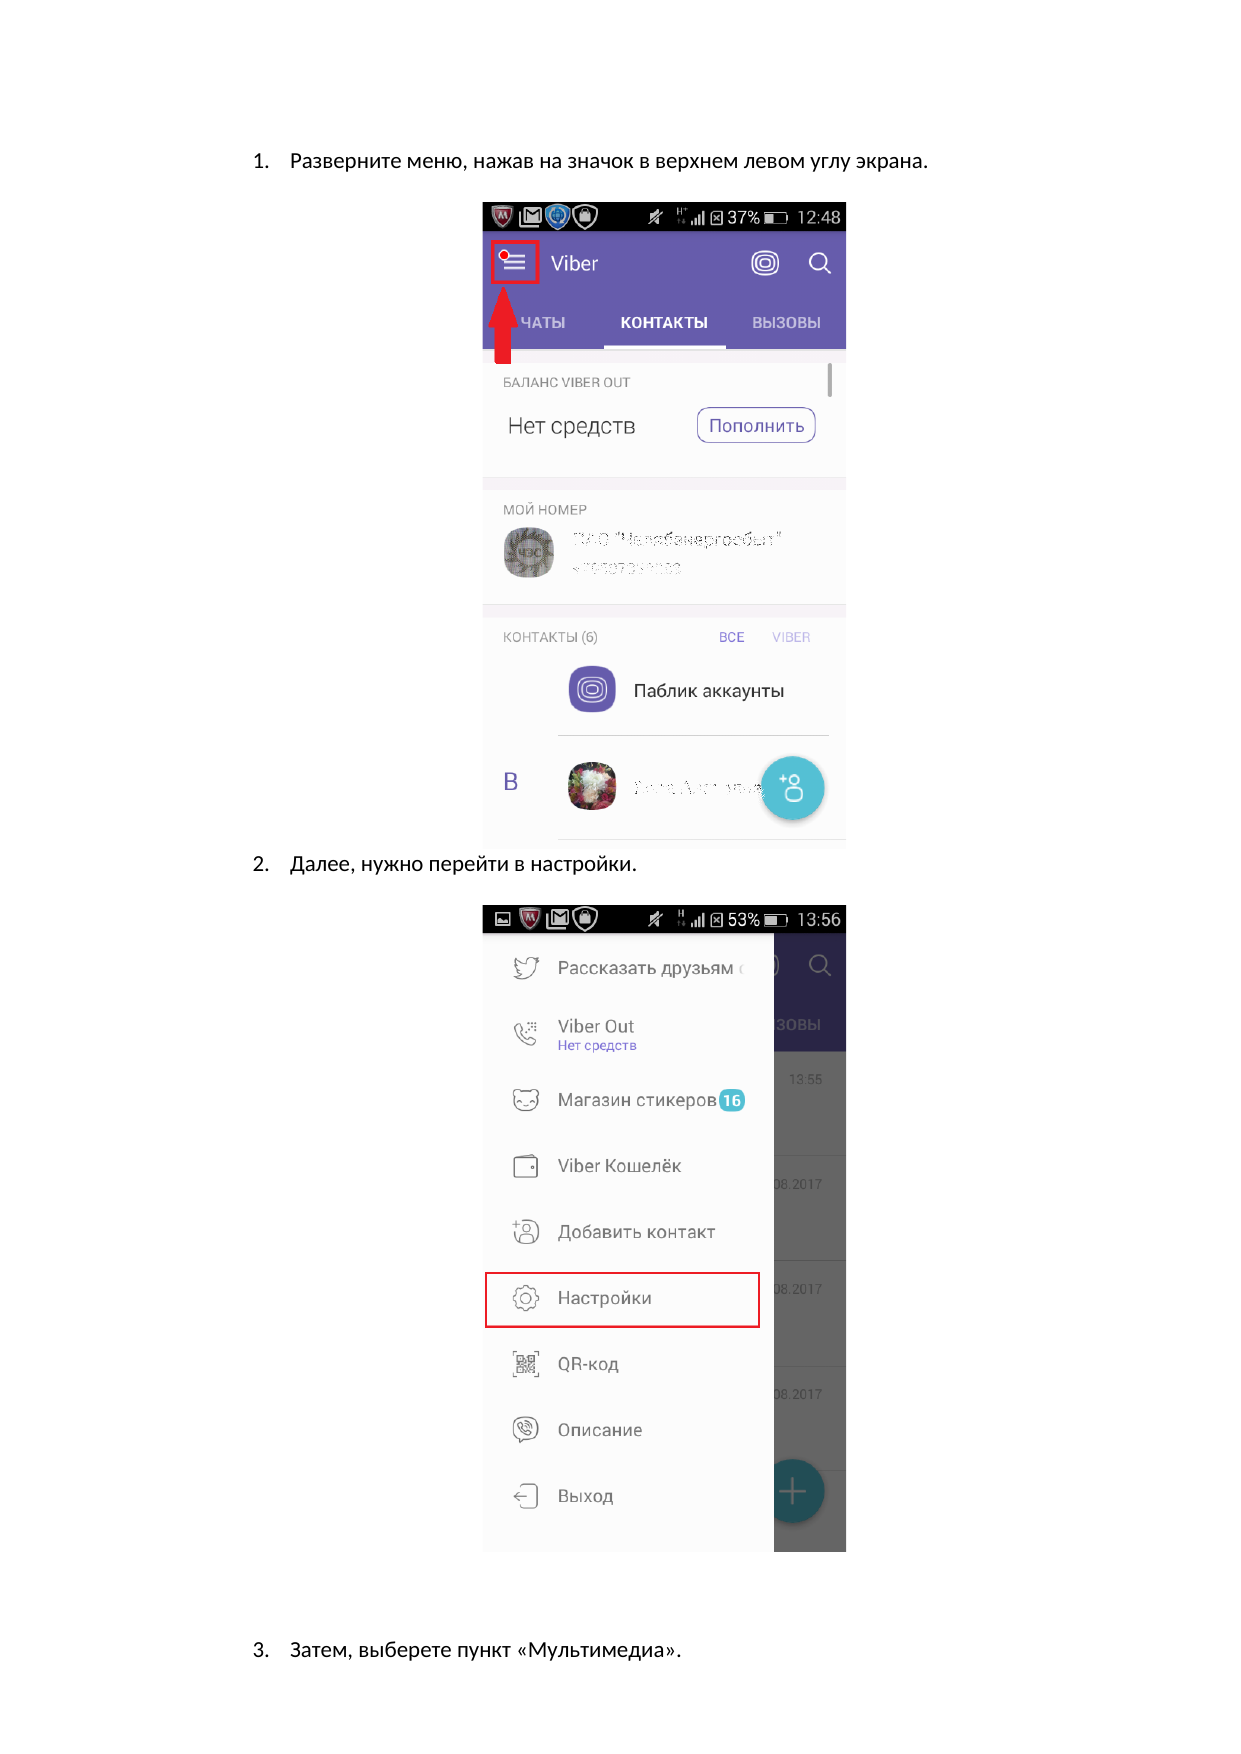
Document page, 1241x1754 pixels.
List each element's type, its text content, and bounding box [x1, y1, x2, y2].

picture [482, 202, 847, 849]
list Далее, нужно перейти в настройки. [252, 849, 1152, 877]
picture [482, 905, 847, 1552]
list Разверните меню, нажав на значок в верхнем левом углу экрана. [252, 146, 1152, 174]
list Затем, выберете пункт «Мультимедиа». [252, 1636, 1152, 1664]
